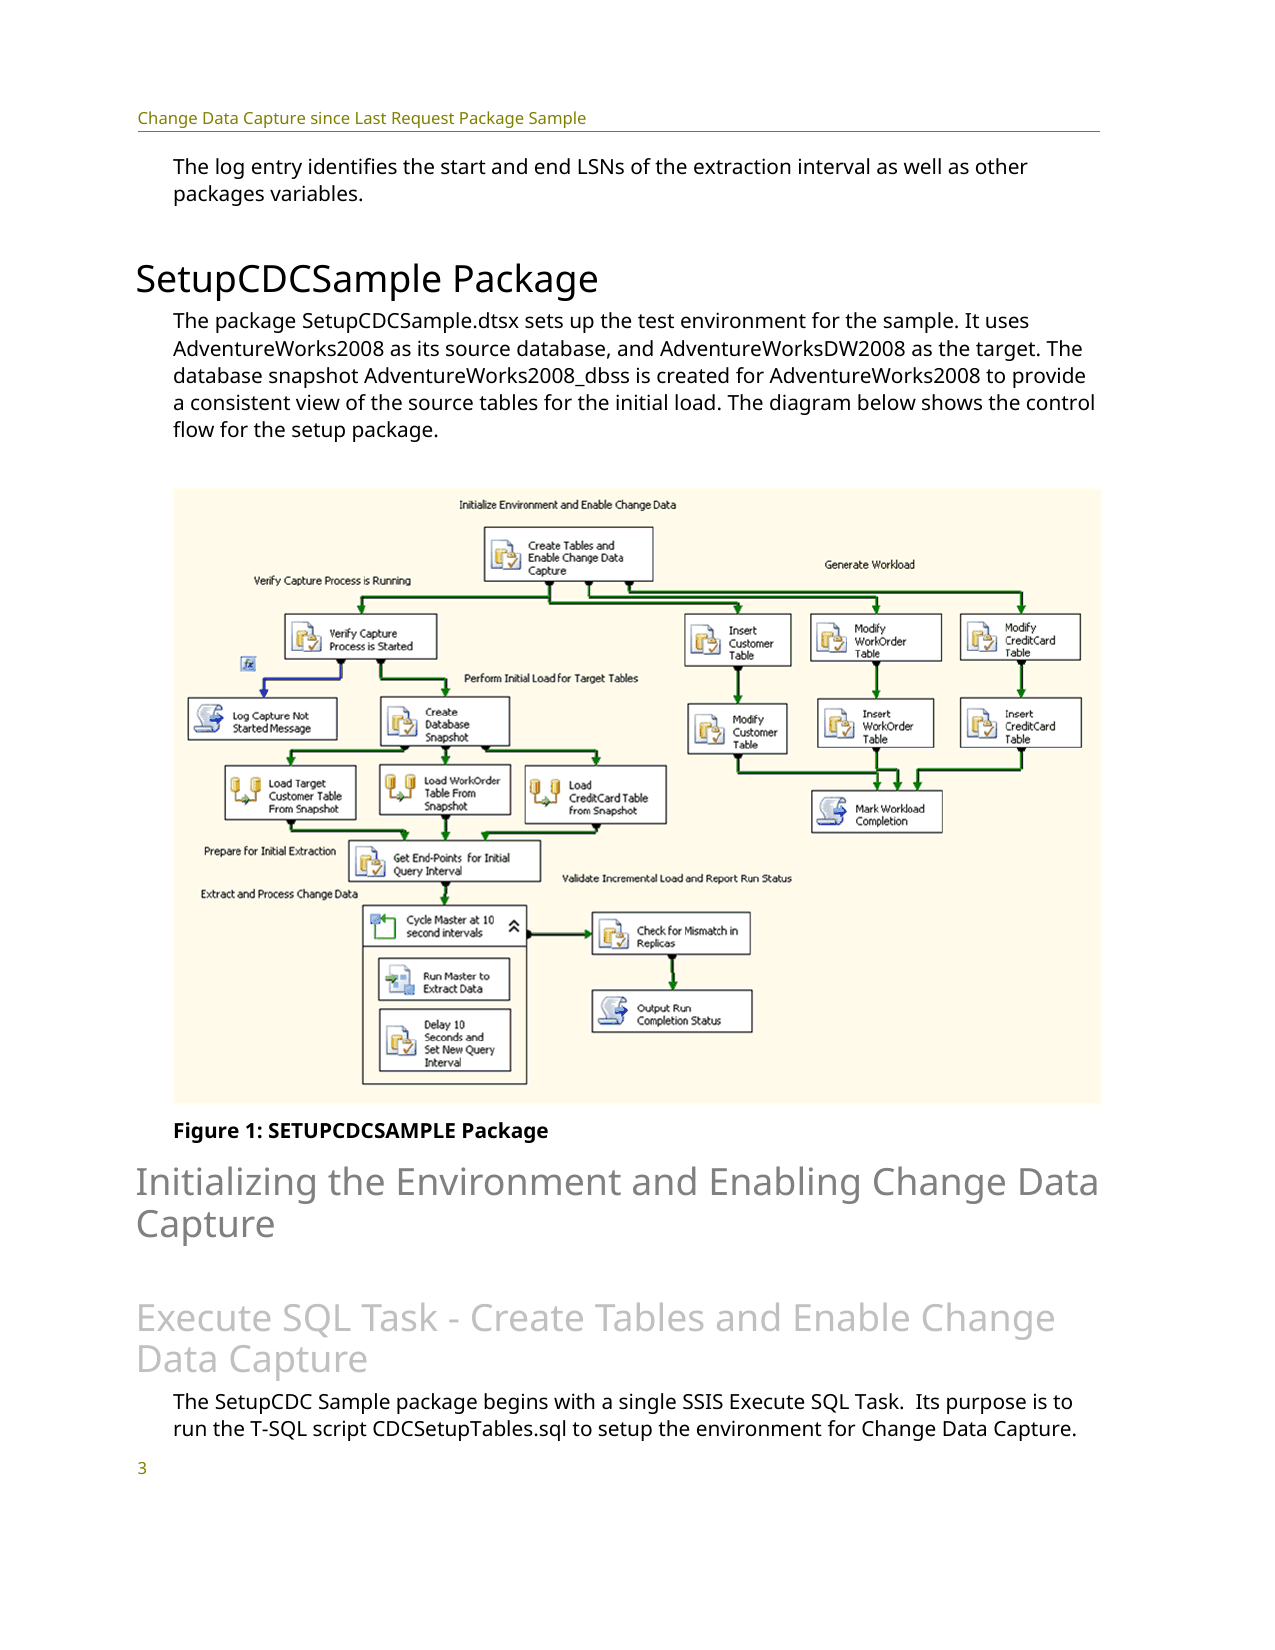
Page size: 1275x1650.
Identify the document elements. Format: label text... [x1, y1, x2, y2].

text Figure 1: SETUPCDCSAMPLE Package [173, 1117, 1102, 1144]
picture [172, 488, 1103, 1105]
text The SetupCDC Sample package begins with a single SSIS Execute SQL Task. Its purpose is to run the T-SQL script CDCSetupTables.sql to setup the environment for Change Data Capture. [173, 1387, 1102, 1442]
text The package SetupCDCSample.dtsx sets up the test environment for the sample. It uses AdventureWorks2008 as its source database, and AdventureWorksDW2008 as the target. The database snapshot AdventureWorks2008_dbss is created for AdventureWorks2008 to provide a consistent view of the source tables for the initial load. The diagram below shows the control flow for the setup package. [173, 307, 1102, 443]
subtitle Initializing the Environment and Enabling Change Data Capture [135, 1162, 1102, 1246]
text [173, 153, 1102, 207]
subtitle Execute SQL Task - Create Tables and Enable Change Data Capture [135, 1298, 1102, 1381]
subtitle SetupCDCSample Package [135, 259, 1102, 301]
